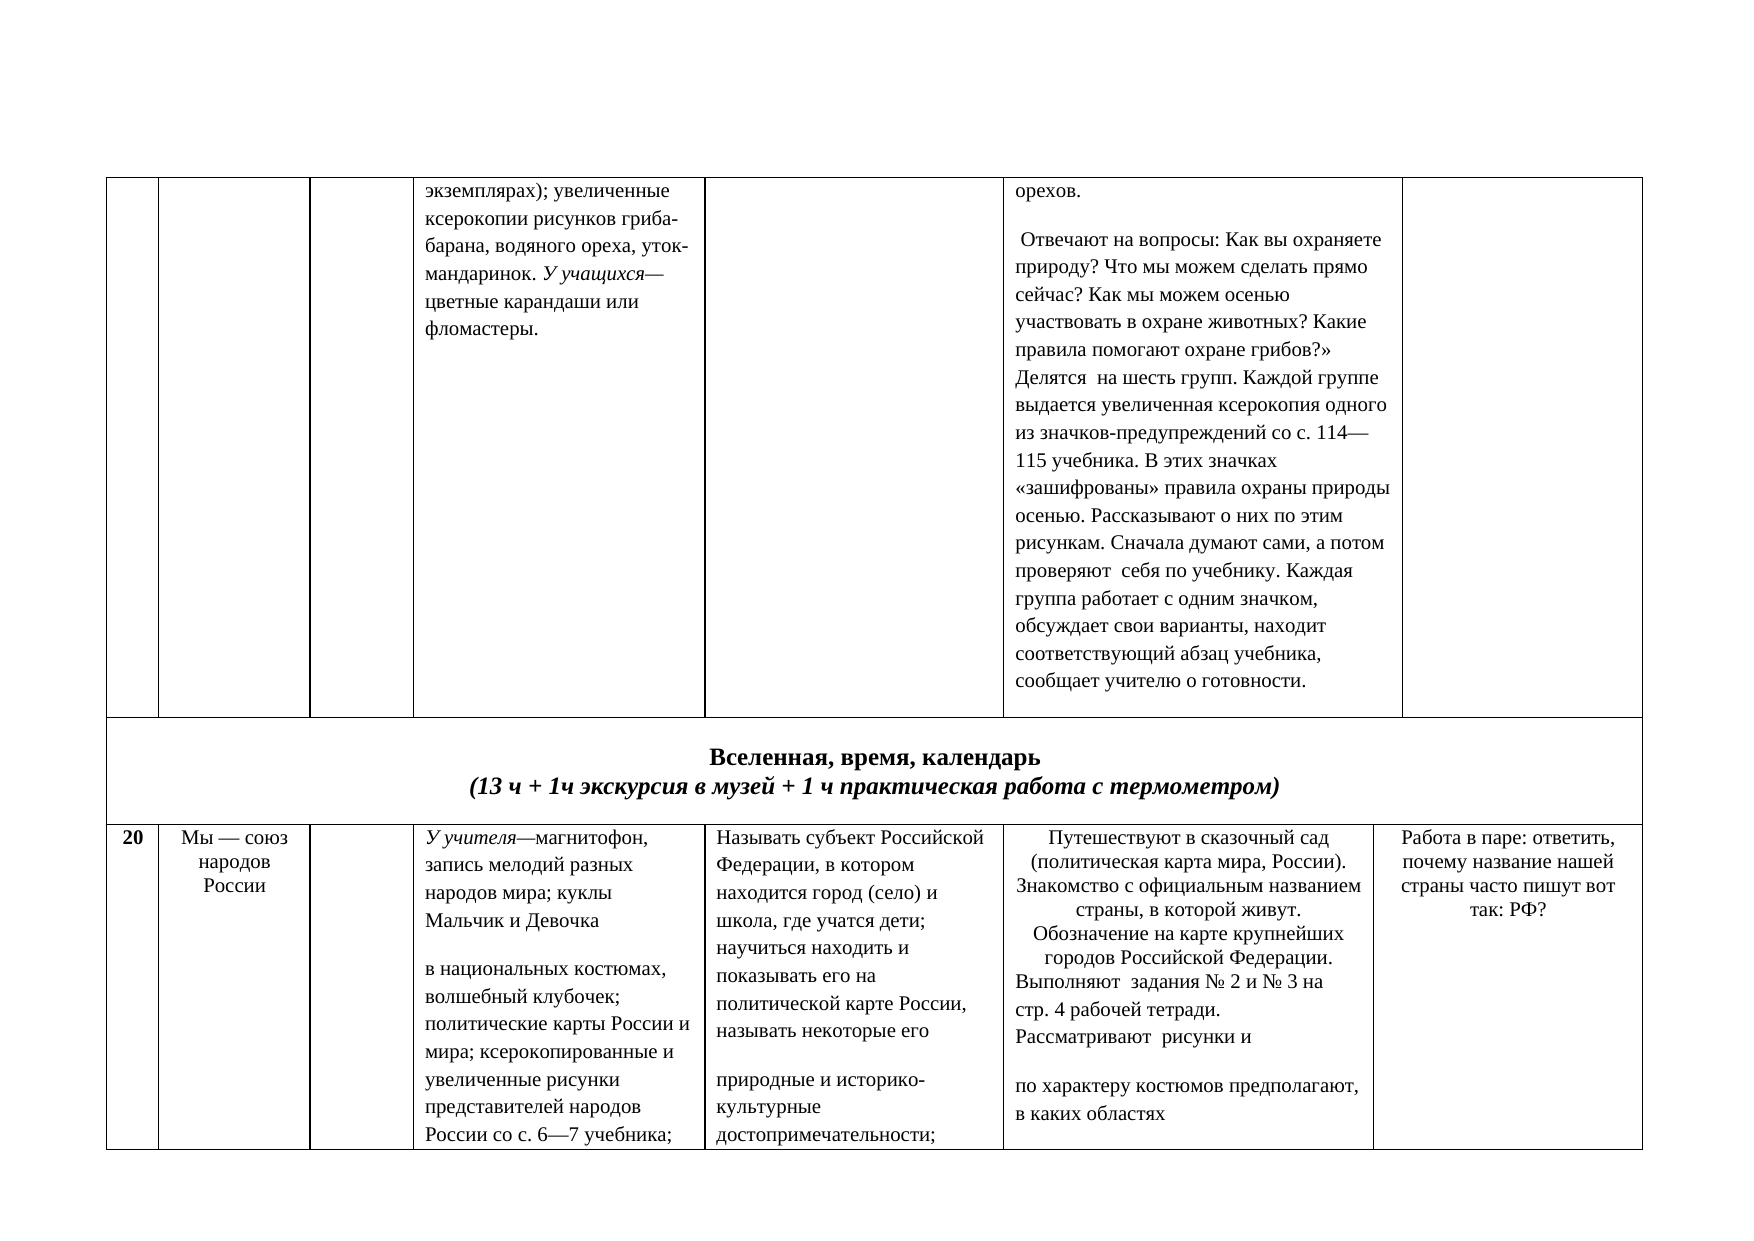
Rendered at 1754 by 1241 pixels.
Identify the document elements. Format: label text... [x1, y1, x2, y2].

table_cell [311, 825, 413, 1149]
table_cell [706, 178, 1003, 717]
table_cell [311, 178, 413, 717]
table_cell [159, 178, 309, 717]
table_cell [1374, 825, 1642, 1149]
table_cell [1004, 825, 1373, 1149]
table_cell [159, 825, 309, 1149]
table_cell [706, 825, 1003, 1149]
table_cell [1004, 178, 1402, 717]
table_cell 19 [107, 178, 158, 717]
table_cell 20 [107, 825, 158, 1149]
table_cell Вселенная, время, календарь (13 ч + 1ч экскурсия в музей + 1 ч практическая работа с термометром) [107, 718, 1642, 824]
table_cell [414, 825, 704, 1149]
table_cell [1403, 178, 1642, 717]
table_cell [414, 178, 704, 717]
